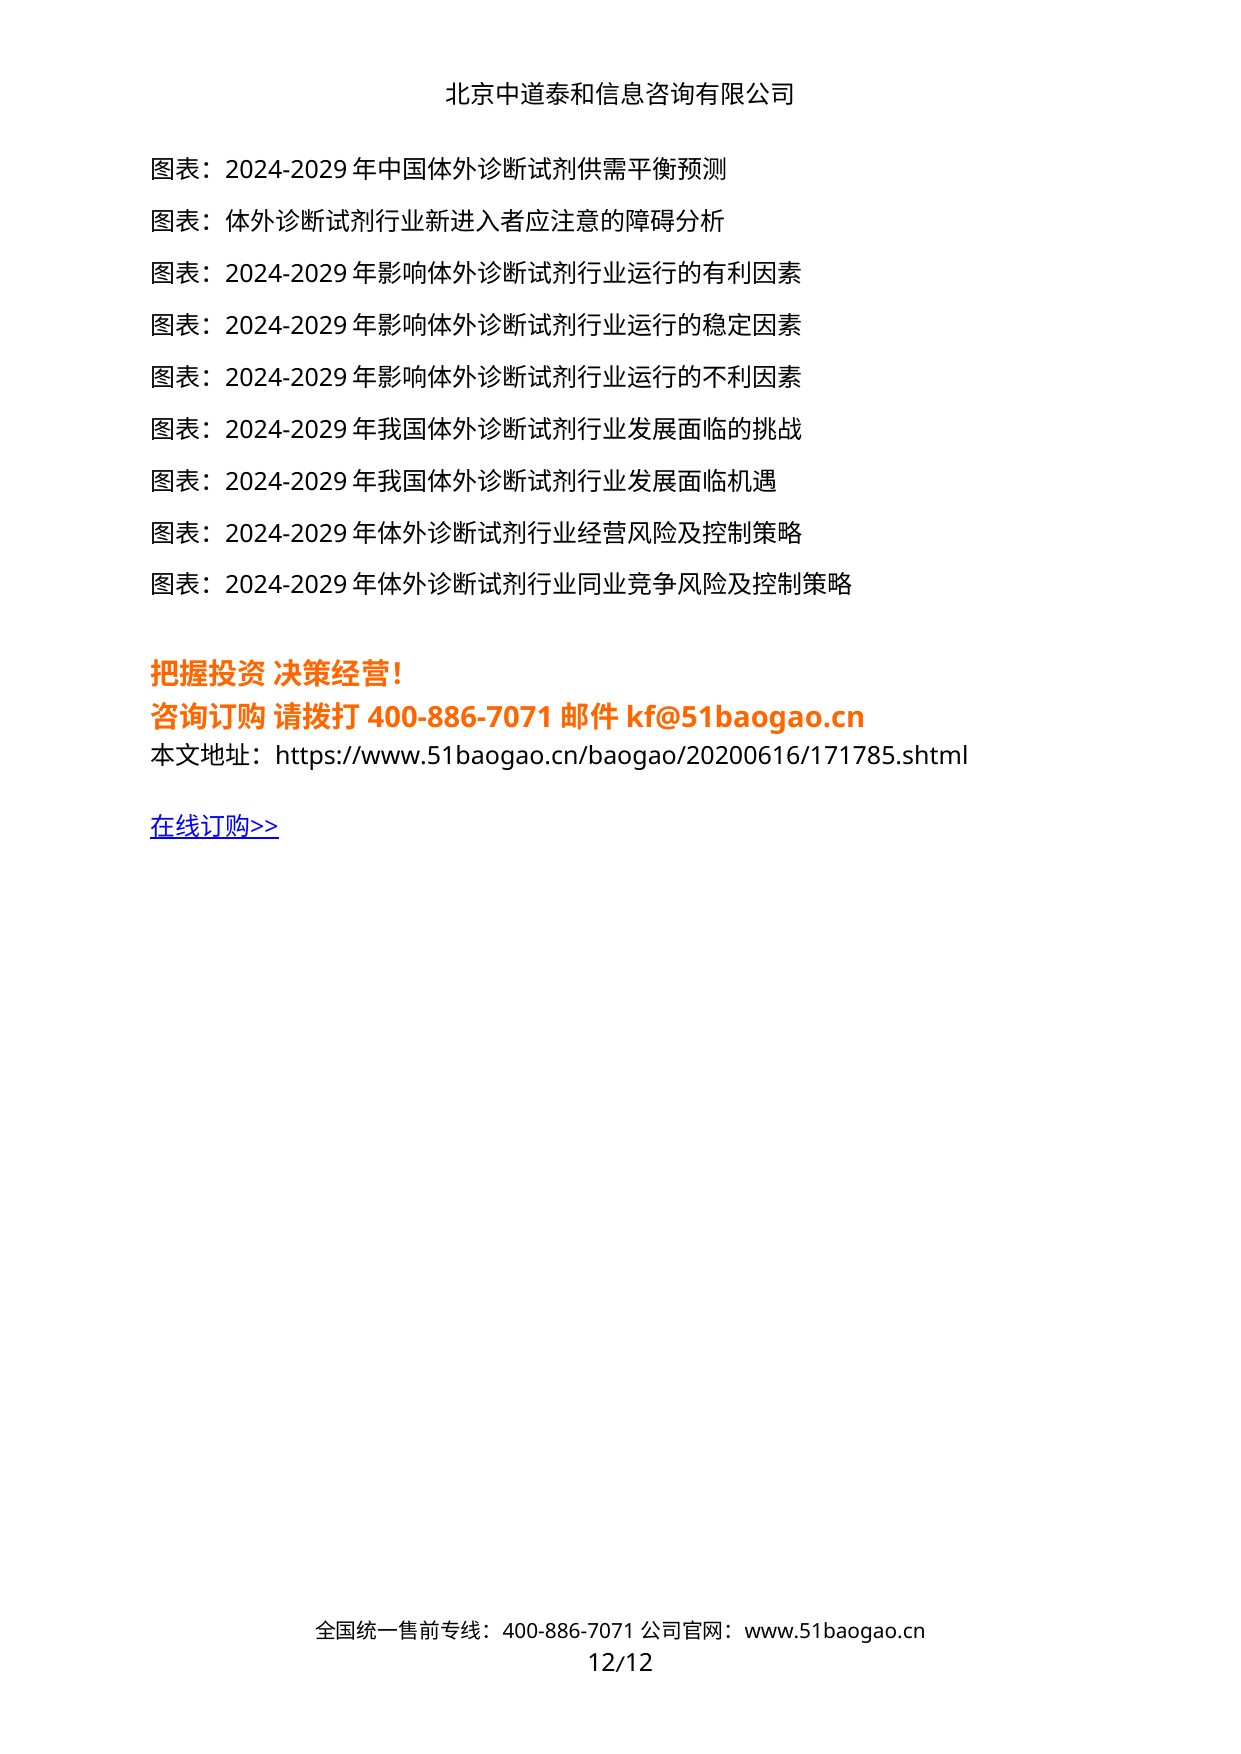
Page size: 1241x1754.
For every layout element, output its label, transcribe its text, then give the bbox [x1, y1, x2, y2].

text 图表：2024-2029年我国体外诊断试剂行业发展面临机遇 [150, 461, 1090, 497]
text 图表：2024-2029年体外诊断试剂行业经营风险及控制策略 [150, 513, 1090, 549]
text 图表：2024-2029年我国体外诊断试剂行业发展面临的挑战 [150, 409, 1090, 446]
text 图表：2024-2029年体外诊断试剂行业同业竞争风险及控制策略 [150, 565, 1090, 601]
text 图表：2024-2029年中国体外诊断试剂供需平衡预测 [150, 150, 1090, 186]
text 图表：2024-2029年影响体外诊断试剂行业运行的不利因素 [150, 357, 1090, 394]
text 在线订购>> [150, 772, 1090, 842]
text 图表：2024-2029年影响体外诊断试剂行业运行的有利因素 [150, 254, 1090, 290]
text 把握投资 决策经营！咨询订购 请拨打 400-886-7071 邮件 kf@51baogao.cn本文地址：https://www.51baogao.cn/baogao/20200616/171785.shtml [150, 617, 1090, 772]
text 图表：体外诊断试剂行业新进入者应注意的障碍分析 [150, 202, 1090, 238]
text 图表：2024-2029年影响体外诊断试剂行业运行的稳定因素 [150, 306, 1090, 342]
